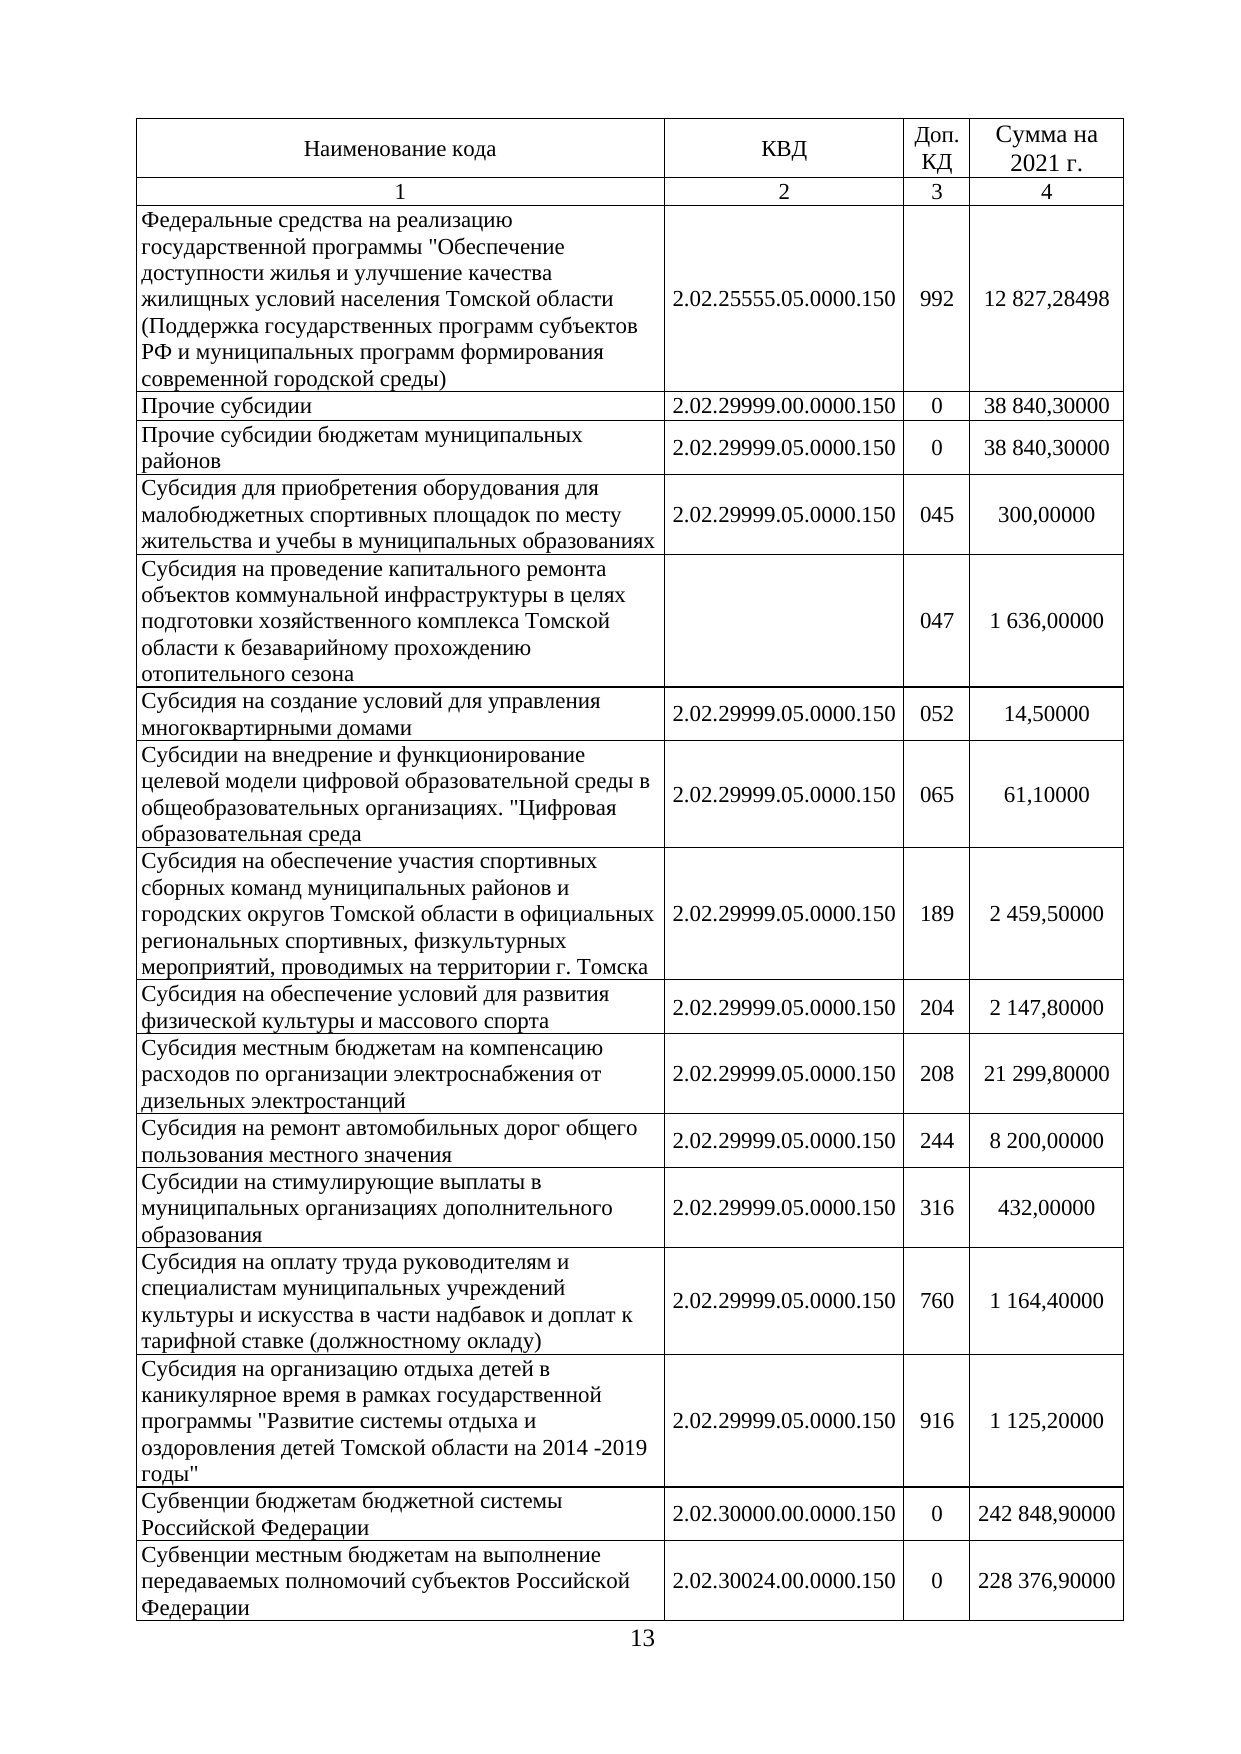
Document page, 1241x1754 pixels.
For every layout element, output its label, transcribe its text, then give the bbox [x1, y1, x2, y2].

table_cell 045 [904, 475, 969, 553]
table_cell 2 459,50000 [970, 848, 1123, 979]
table_cell 38 840,30000 [970, 421, 1123, 473]
table_cell 21 299,80000 [970, 1034, 1123, 1113]
table_cell 228 376,90000 [970, 1541, 1123, 1620]
table_cell Субсидия на обеспечение участия спортивных сборных команд муниципальных районов и городских округов Томской области в официальных региональных спортивных, физкультурных мероприятий, проводимых на территории г. Томска [137, 848, 664, 979]
table_header Доп. КД [904, 119, 969, 177]
table_cell 2.02.29999.05.0000.150 [665, 1248, 903, 1353]
table_cell Субвенции местным бюджетам на выполнение передаваемых полномочий субъектов Российской Федерации [137, 1541, 664, 1620]
table_cell Субсидия для приобретения оборудования для малобюджетных спортивных площадок по месту жительства и учебы в муниципальных образованиях [137, 475, 664, 553]
table_cell 242 848,90000 [970, 1488, 1123, 1540]
table_cell 3 [904, 178, 969, 205]
table_cell Субсидии на стимулирующие выплаты в муниципальных организациях дополнительного образования [137, 1168, 664, 1247]
table_cell 432,00000 [970, 1168, 1123, 1247]
table_cell 300,00000 [970, 475, 1123, 553]
table_cell 2.02.30024.00.0000.150 [665, 1541, 903, 1620]
table_cell 2.02.29999.05.0000.150 [665, 1114, 903, 1167]
table_cell 916 [904, 1355, 969, 1486]
table_cell 2.02.25555.05.0000.150 [665, 206, 903, 391]
table_cell 052 [904, 688, 969, 740]
table_cell 204 [904, 980, 969, 1033]
table_cell 2.02.29999.05.0000.150 [665, 1168, 903, 1247]
table_cell Субсидия на ремонт автомобильных дорог общего пользования местного значения [137, 1114, 664, 1167]
table_cell 2.02.29999.05.0000.150 [665, 741, 903, 847]
table_cell Субсидия на организацию отдыха детей в каникулярное время в рамках государственной программы "Развитие системы отдыха и оздоровления детей Томской области на 2014 -2019 годы" [137, 1355, 664, 1486]
table_cell 2.02.29999.05.0000.150 [665, 848, 903, 979]
table_cell Субсидия местным бюджетам на компенсацию расходов по организации электроснабжения от дизельных электростанций [137, 1034, 664, 1113]
table_cell 2.02.29999.00.0000.150 [665, 392, 903, 420]
table_cell 2 147,80000 [970, 980, 1123, 1033]
table_cell Субсидия на обеспечение условий для развития физической культуры и массового спорта [137, 980, 664, 1033]
table_cell Субсидия на проведение капитального ремонта объектов коммунальной инфраструктуры в целях подготовки хозяйственного комплекса Томской области к безаварийному прохождению отопительного сезона [137, 555, 664, 686]
table_cell 244 [904, 1114, 969, 1167]
table_cell Федеральные средства на реализацию государственной программы "Обеспечение доступности жилья и улучшение качества жилищных условий населения Томской области (Поддержка государственных программ субъектов РФ и муниципальных программ формирования современной городской среды) [137, 206, 664, 391]
table_cell Субвенции бюджетам бюджетной системы Российской Федерации [137, 1488, 664, 1540]
table_header КВД [665, 119, 903, 177]
table_cell 0 [904, 392, 969, 420]
table_cell 316 [904, 1168, 969, 1247]
table_cell Прочие субсидии [137, 392, 664, 420]
table_cell 1 636,00000 [970, 555, 1123, 686]
table_cell 047 [904, 555, 969, 686]
table_cell 208 [904, 1034, 969, 1113]
table_cell 1 125,20000 [970, 1355, 1123, 1486]
table_cell 0 [904, 1541, 969, 1620]
table_cell 189 [904, 848, 969, 979]
table_cell 1 [137, 178, 664, 205]
table_cell 065 [904, 741, 969, 847]
table_cell 0 [904, 1488, 969, 1540]
table_cell 2.02.29999.05.0000.150 [665, 421, 903, 473]
table_cell 2 [665, 178, 903, 205]
table_cell 760 [904, 1248, 969, 1353]
table_cell Субсидии на внедрение и функционирование целевой модели цифровой образовательной среды в общеобразовательных организациях. "Цифровая образовательная среда [137, 741, 664, 847]
table_cell 2.02.29999.05.0000.150 [665, 980, 903, 1033]
table_cell Прочие субсидии бюджетам муниципальных районов [137, 421, 664, 473]
table_cell 38 840,30000 [970, 392, 1123, 420]
table_cell 992 [904, 206, 969, 391]
table_cell 8 200,00000 [970, 1114, 1123, 1167]
table_cell [665, 555, 903, 686]
table_cell Субсидия на оплату труда руководителям и специалистам муниципальных учреждений культуры и искусства в части надбавок и доплат к тарифной ставке (должностному окладу) [137, 1248, 664, 1353]
table_cell 4 [970, 178, 1123, 205]
table_cell 14,50000 [970, 688, 1123, 740]
table_cell 2.02.29999.05.0000.150 [665, 475, 903, 553]
table_header Наименование кода [137, 119, 664, 177]
table_cell 2.02.29999.05.0000.150 [665, 1034, 903, 1113]
table_cell 1 164,40000 [970, 1248, 1123, 1353]
table_cell 2.02.29999.05.0000.150 [665, 1355, 903, 1486]
table_cell 12 827,28498 [970, 206, 1123, 391]
table_cell 2.02.30000.00.0000.150 [665, 1488, 903, 1540]
table_cell 2.02.29999.05.0000.150 [665, 688, 903, 740]
table_cell 0 [904, 421, 969, 473]
table_header Сумма на 2021 г. [970, 119, 1123, 177]
table_cell 61,10000 [970, 741, 1123, 847]
table_cell Субсидия на создание условий для управления многоквартирными домами [137, 688, 664, 740]
